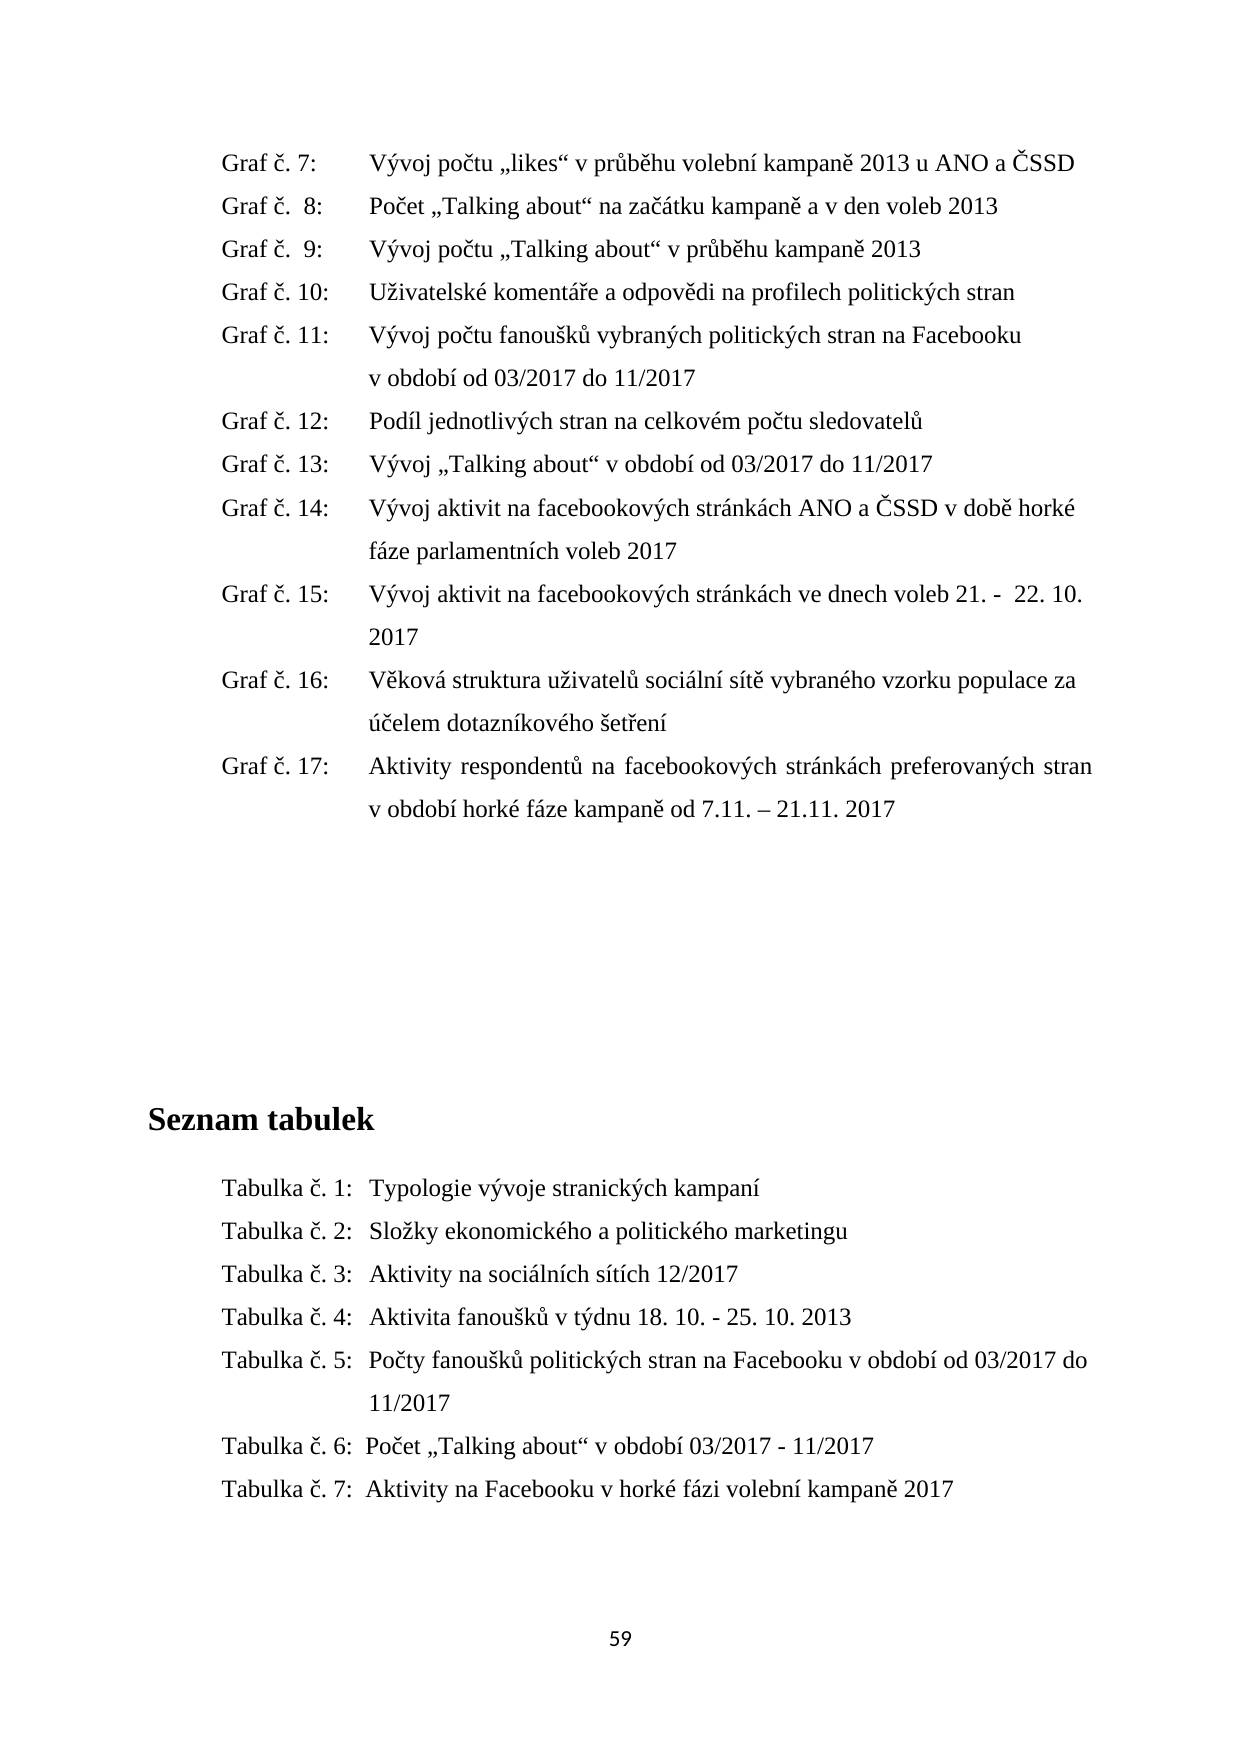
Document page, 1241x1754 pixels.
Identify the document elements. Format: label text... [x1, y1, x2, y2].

text Tabulka č. 5: Počty fanoušků politických stran na Facebooku v období od 03/2017 do 11/2017 [221, 1345, 1093, 1417]
text Graf č. 7: Vývoj počtu „likes“ v průběhu volební kampaně 2013 u ANO a ČSSD [148, 148, 1093, 176]
text Graf č. 15: Vývoj aktivit na facebookových stránkách ve dnech voleb 21. - 22. 10. 2017 [221, 579, 1093, 651]
text Graf č. 9: Vývoj počtu „Talking about“ v průběhu kampaně 2013 [148, 234, 1093, 263]
text Graf č. 10: Uživatelské komentáře a odpovědi na profilech politických stran [148, 277, 1093, 306]
text Tabulka č. 3: Aktivity na sociálních sítích 12/2017 [148, 1259, 1093, 1288]
subtitle Seznam tabulek [148, 1099, 1093, 1137]
text Graf č. 14: Vývoj aktivit na facebookových stránkách ANO a ČSSD v době horké fáze parlamentních voleb 2017 [221, 493, 1093, 564]
text Tabulka č. 6: Počet „Talking about“ v období 03/2017 - 11/2017 [221, 1431, 1093, 1460]
text Tabulka č. 7: Aktivity na Facebooku v horké fázi volební kampaně 2017 [148, 1474, 1093, 1503]
text Tabulka č. 2: Složky ekonomického a politického marketingu [221, 1216, 1093, 1244]
text Graf č. 16: Věková struktura uživatelů sociální sítě vybraného vzorku populace za účelem dotazníkového šetření [221, 665, 1093, 737]
text Graf č. 17: Aktivity respondentů na facebookových stránkách preferovaných stran v období horké fáze kampaně od 7.11. – 21.11. 2017 [221, 751, 1093, 823]
text Graf č. 13: Vývoj „Talking about“ v období od 03/2017 do 11/2017 [148, 449, 1093, 478]
text Graf č. 11: Vývoj počtu fanoušků vybraných politických stran na Facebooku v období od 03/2017 do 11/2017 [221, 320, 1093, 392]
text Tabulka č. 1: Typologie vývoje stranických kampaní [148, 1173, 1093, 1201]
text Graf č. 8: Počet „Talking about“ na začátku kampaně a v den voleb 2013 [148, 191, 1093, 219]
text Tabulka č. 4: Aktivita fanoušků v týdnu 18. 10. - 25. 10. 2013 [148, 1302, 1093, 1331]
text Graf č. 12: Podíl jednotlivých stran na celkovém počtu sledovatelů [148, 406, 1093, 435]
